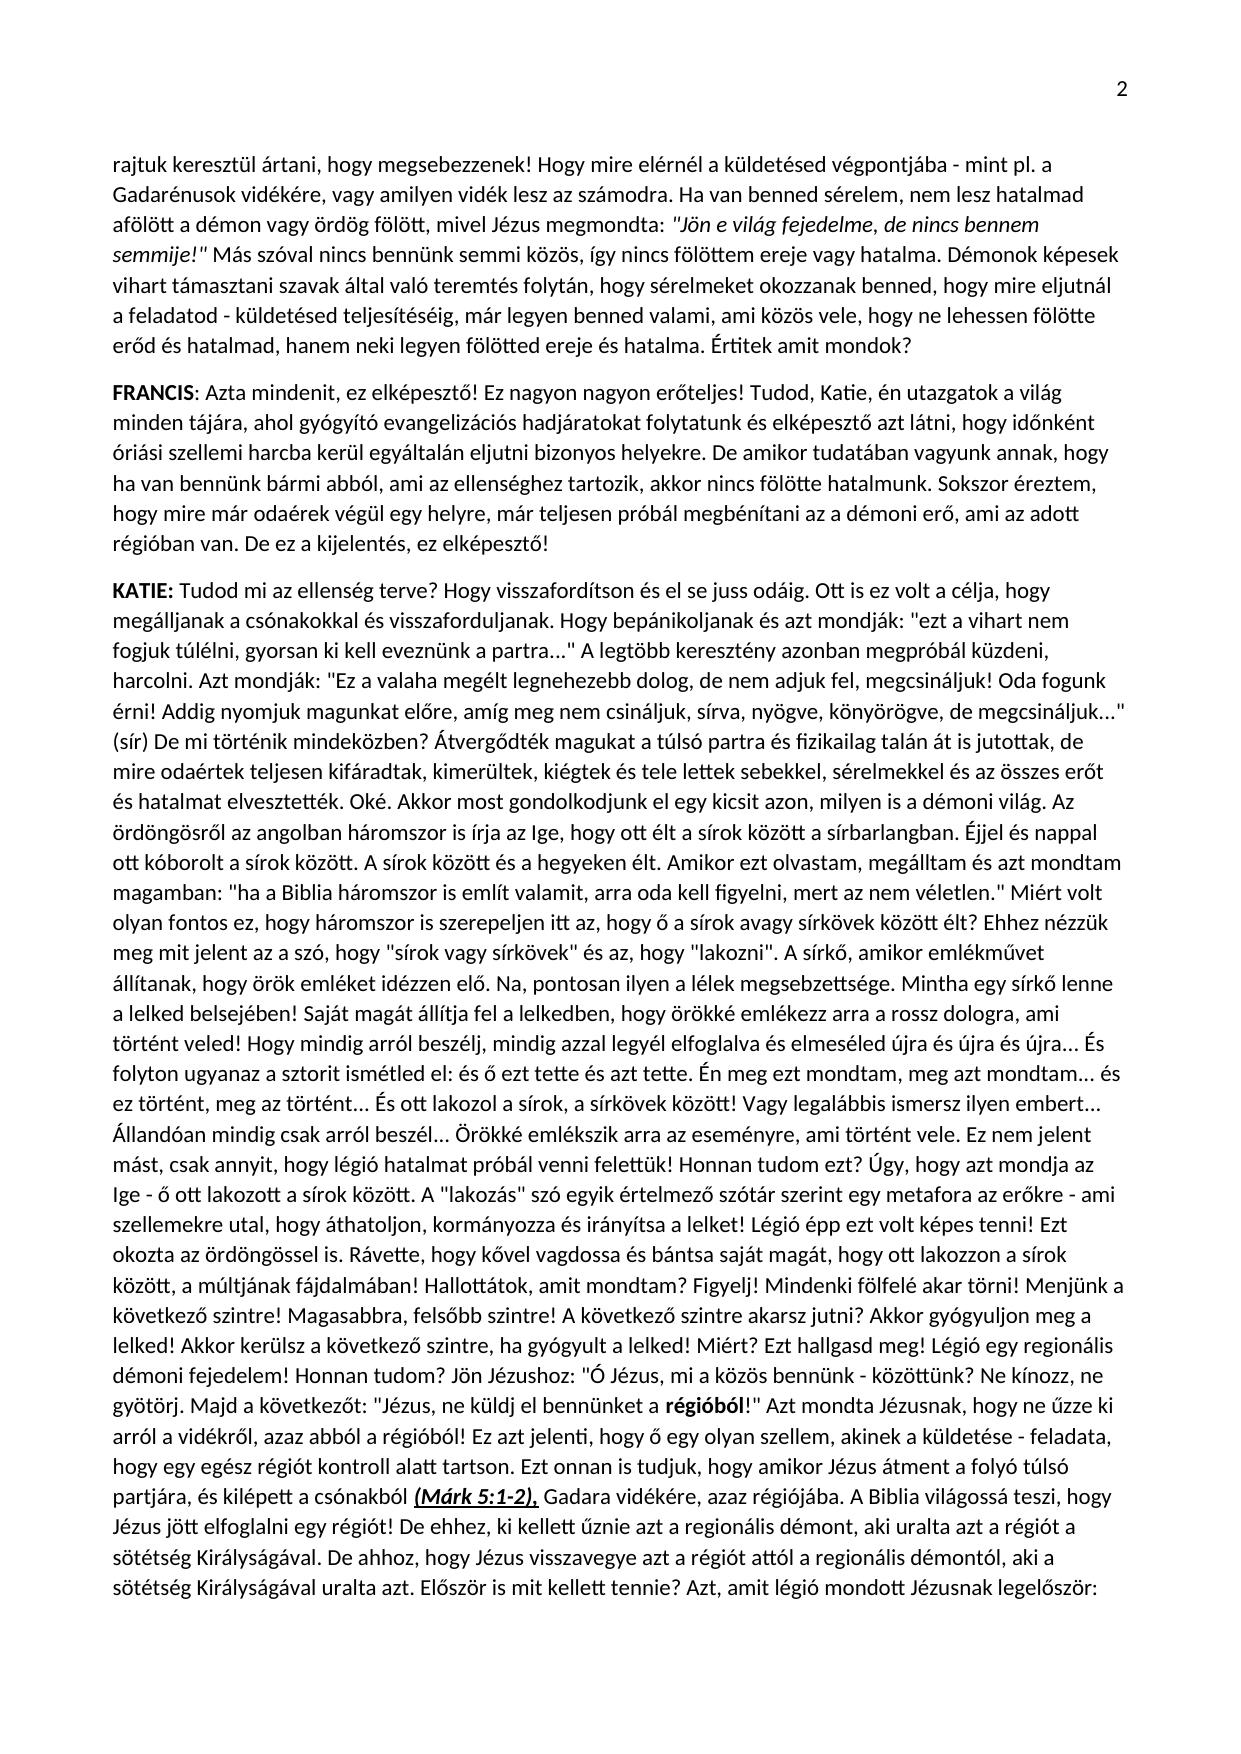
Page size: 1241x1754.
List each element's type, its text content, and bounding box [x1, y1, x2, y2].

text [112, 150, 1128, 359]
text FRANCIS: Azta mindenit, ez elképesztő! Ez nagyon nagyon erőteljes! Tudod, Katie, én utazgatok a világ minden tájára, ahol gyógyító evangelizációs hadjáratokat folytatunk és elképesztő azt látni, hogy időnként óriási szellemi harcba kerül egyáltalán eljutni bizonyos helyekre. De amikor tudatában vagyunk annak, hogy ha van bennünk bármi abból, ami az ellenséghez tartozik, akkor nincs fölötte hatalmunk. Sokszor éreztem, hogy mire már odaérek végül egy helyre, már teljesen próbál megbénítani az a démoni erő, ami az adott régióban van. De ez a kijelentés, ez elképesztő! [112, 378, 1128, 557]
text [112, 576, 1128, 1601]
